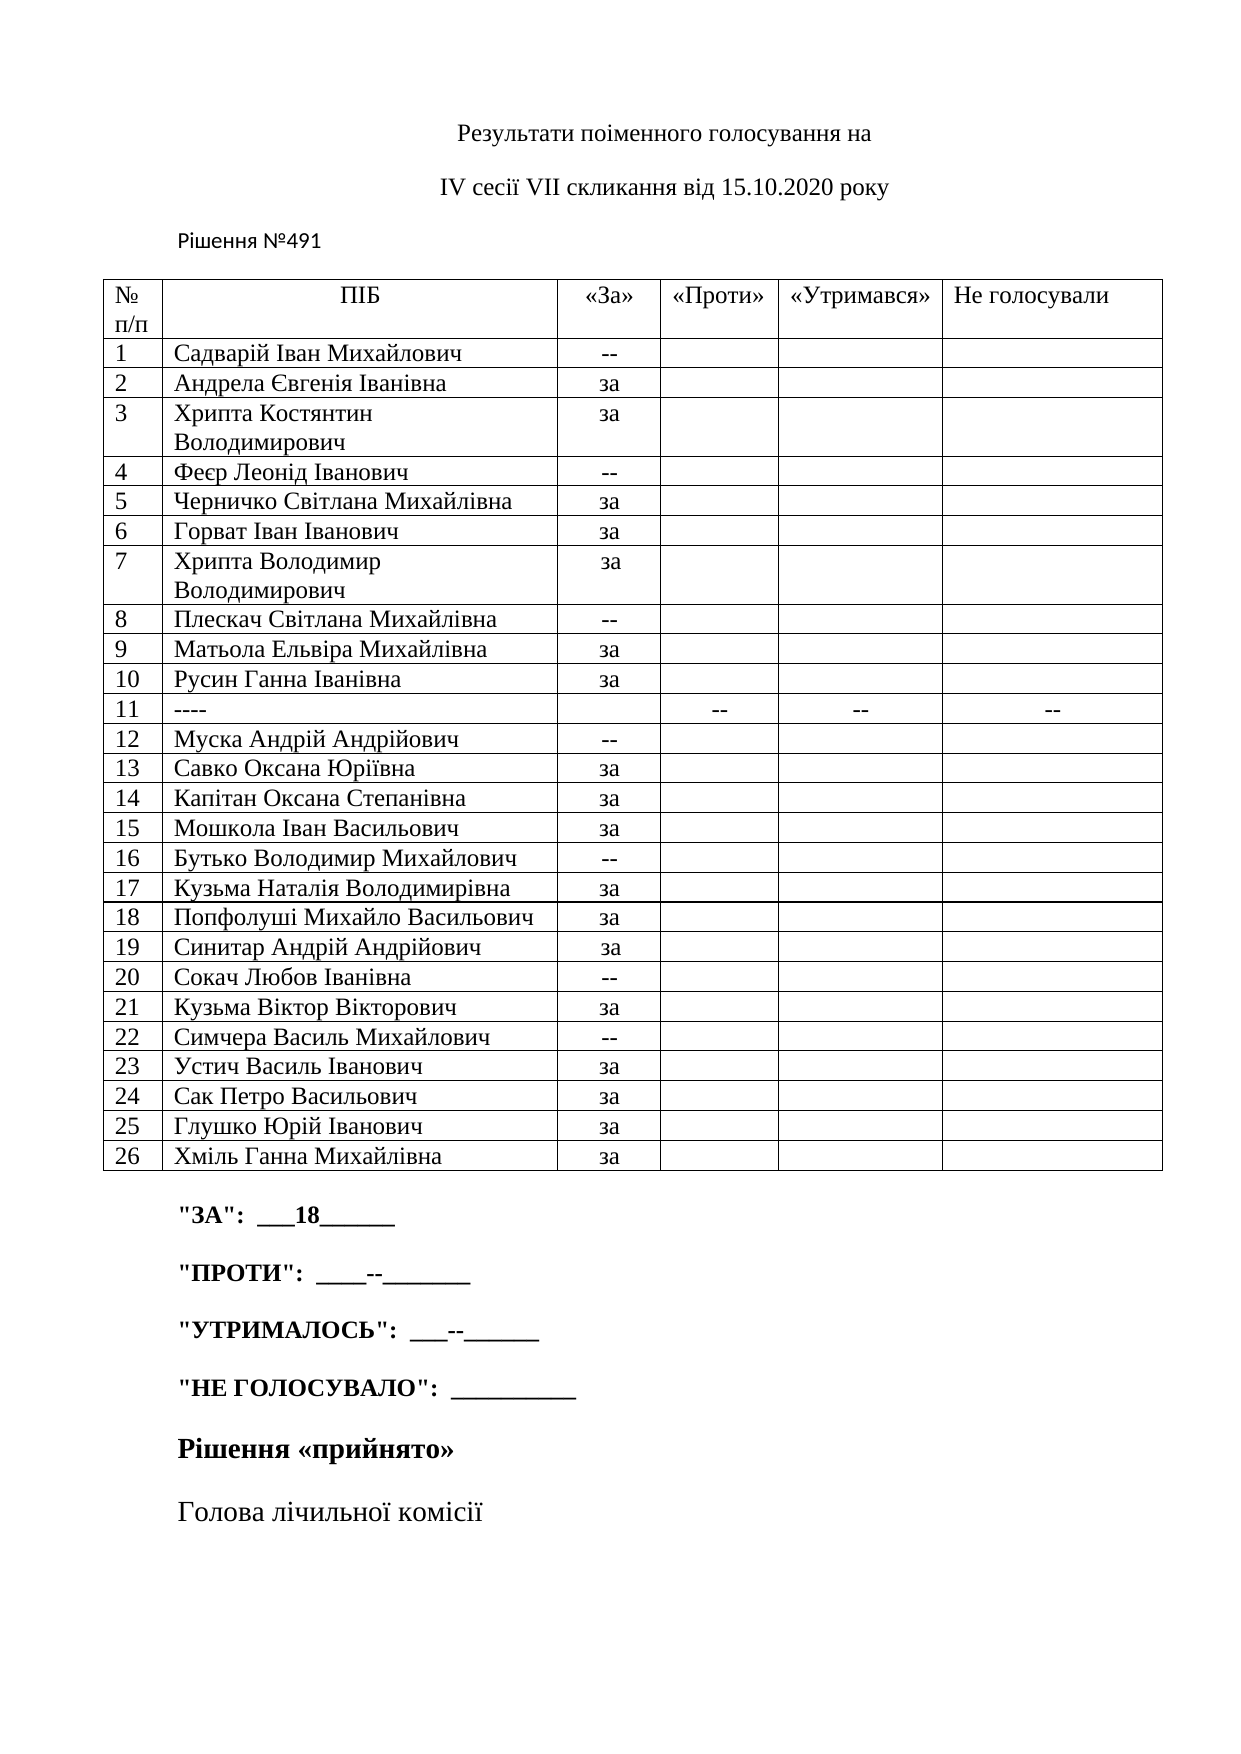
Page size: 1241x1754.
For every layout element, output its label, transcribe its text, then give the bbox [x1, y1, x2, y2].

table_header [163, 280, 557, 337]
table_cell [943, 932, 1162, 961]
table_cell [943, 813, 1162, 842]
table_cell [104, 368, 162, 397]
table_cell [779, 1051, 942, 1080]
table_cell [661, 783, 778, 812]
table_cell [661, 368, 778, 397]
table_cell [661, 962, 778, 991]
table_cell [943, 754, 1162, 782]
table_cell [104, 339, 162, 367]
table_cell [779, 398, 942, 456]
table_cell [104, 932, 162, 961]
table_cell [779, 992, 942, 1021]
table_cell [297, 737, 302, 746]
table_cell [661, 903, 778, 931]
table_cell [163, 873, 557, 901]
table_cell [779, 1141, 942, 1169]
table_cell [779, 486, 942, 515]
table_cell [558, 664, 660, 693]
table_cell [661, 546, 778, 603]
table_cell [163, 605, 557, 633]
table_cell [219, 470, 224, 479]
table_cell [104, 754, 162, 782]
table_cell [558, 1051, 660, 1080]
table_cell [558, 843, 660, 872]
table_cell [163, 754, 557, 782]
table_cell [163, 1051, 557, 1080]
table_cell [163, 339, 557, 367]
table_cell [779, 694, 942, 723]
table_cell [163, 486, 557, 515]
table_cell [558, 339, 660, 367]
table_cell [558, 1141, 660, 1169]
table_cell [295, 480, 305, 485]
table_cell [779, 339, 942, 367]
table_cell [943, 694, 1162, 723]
text "ПРОТИ": ____--_______ [177, 1258, 1152, 1286]
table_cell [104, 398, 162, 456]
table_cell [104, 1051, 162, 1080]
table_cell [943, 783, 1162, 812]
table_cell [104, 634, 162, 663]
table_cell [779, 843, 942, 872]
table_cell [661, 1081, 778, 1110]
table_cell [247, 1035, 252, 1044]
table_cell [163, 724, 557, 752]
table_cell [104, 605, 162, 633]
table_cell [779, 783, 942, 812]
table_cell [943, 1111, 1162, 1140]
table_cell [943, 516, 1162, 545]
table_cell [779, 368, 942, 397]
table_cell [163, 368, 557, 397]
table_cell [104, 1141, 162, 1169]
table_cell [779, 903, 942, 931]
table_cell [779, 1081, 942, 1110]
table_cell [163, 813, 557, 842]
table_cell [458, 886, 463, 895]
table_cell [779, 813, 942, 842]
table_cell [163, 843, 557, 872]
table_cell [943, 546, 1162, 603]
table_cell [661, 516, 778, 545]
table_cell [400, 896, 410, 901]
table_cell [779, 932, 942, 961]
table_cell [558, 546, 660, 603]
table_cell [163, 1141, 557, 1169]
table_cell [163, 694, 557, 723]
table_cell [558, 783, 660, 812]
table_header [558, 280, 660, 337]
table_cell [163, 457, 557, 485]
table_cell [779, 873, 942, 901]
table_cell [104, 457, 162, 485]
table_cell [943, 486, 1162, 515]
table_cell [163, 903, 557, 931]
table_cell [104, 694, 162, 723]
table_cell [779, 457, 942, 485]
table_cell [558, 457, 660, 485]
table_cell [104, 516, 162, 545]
text "НЕ ГОЛОСУВАЛО": __________ [177, 1373, 1152, 1402]
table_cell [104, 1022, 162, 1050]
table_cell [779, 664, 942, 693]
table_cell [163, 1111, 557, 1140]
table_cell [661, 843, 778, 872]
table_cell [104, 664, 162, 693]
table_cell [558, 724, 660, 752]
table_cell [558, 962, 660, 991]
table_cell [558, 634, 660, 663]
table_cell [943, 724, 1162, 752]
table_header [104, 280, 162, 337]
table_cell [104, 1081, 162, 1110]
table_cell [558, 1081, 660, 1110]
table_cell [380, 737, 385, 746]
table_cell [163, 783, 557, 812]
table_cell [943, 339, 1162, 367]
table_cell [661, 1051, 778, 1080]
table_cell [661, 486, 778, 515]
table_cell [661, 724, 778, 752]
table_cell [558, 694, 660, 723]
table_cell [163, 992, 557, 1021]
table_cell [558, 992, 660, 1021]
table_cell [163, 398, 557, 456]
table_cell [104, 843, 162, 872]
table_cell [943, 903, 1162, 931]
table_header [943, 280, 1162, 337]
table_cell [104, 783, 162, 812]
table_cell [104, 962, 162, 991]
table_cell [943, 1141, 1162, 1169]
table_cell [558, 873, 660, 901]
text "ЗА": ___18______ [177, 1200, 1152, 1228]
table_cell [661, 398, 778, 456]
text "УТРИМАЛОСЬ": ___--______ [177, 1316, 1152, 1344]
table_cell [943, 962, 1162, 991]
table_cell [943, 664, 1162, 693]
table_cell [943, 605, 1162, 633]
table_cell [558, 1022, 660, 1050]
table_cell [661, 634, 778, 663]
text ІV сесії VІІ скликання від 15.10.2020 року [177, 172, 1152, 201]
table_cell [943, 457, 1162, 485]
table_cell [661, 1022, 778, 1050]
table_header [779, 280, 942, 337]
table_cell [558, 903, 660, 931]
text Результати поіменного голосування на [177, 118, 1152, 147]
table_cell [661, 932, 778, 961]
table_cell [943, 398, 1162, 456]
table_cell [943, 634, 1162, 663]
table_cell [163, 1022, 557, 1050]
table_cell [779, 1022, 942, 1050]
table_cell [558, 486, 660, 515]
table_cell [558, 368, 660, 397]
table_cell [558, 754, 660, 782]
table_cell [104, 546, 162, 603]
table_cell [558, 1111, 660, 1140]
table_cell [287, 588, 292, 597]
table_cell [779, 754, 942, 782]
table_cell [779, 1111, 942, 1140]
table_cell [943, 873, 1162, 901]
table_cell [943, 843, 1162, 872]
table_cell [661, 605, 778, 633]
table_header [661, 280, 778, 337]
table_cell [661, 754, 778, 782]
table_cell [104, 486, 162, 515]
text Голова лічильної комісії [177, 1494, 1152, 1528]
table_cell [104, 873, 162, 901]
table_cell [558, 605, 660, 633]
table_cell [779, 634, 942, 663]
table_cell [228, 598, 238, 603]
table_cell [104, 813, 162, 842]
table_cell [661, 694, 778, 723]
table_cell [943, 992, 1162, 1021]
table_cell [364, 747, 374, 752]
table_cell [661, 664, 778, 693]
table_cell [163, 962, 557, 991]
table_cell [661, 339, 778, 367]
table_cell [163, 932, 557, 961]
text Рішення №491 [177, 226, 1152, 254]
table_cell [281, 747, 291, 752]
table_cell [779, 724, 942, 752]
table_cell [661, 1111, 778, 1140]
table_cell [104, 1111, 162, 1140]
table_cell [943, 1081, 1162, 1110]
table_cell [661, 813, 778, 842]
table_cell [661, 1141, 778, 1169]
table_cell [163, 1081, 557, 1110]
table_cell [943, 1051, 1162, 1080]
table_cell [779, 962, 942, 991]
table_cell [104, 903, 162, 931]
text Рішення «прийнято» [177, 1431, 1152, 1465]
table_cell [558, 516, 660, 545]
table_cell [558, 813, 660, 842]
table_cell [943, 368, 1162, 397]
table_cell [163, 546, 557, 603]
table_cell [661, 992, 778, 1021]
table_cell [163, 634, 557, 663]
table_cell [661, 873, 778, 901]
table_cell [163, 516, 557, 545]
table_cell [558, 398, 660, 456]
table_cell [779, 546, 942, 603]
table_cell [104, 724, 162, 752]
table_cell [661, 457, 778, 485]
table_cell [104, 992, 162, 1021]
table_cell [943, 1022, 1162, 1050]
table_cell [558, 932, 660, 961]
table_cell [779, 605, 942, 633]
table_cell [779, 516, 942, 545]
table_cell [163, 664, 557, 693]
